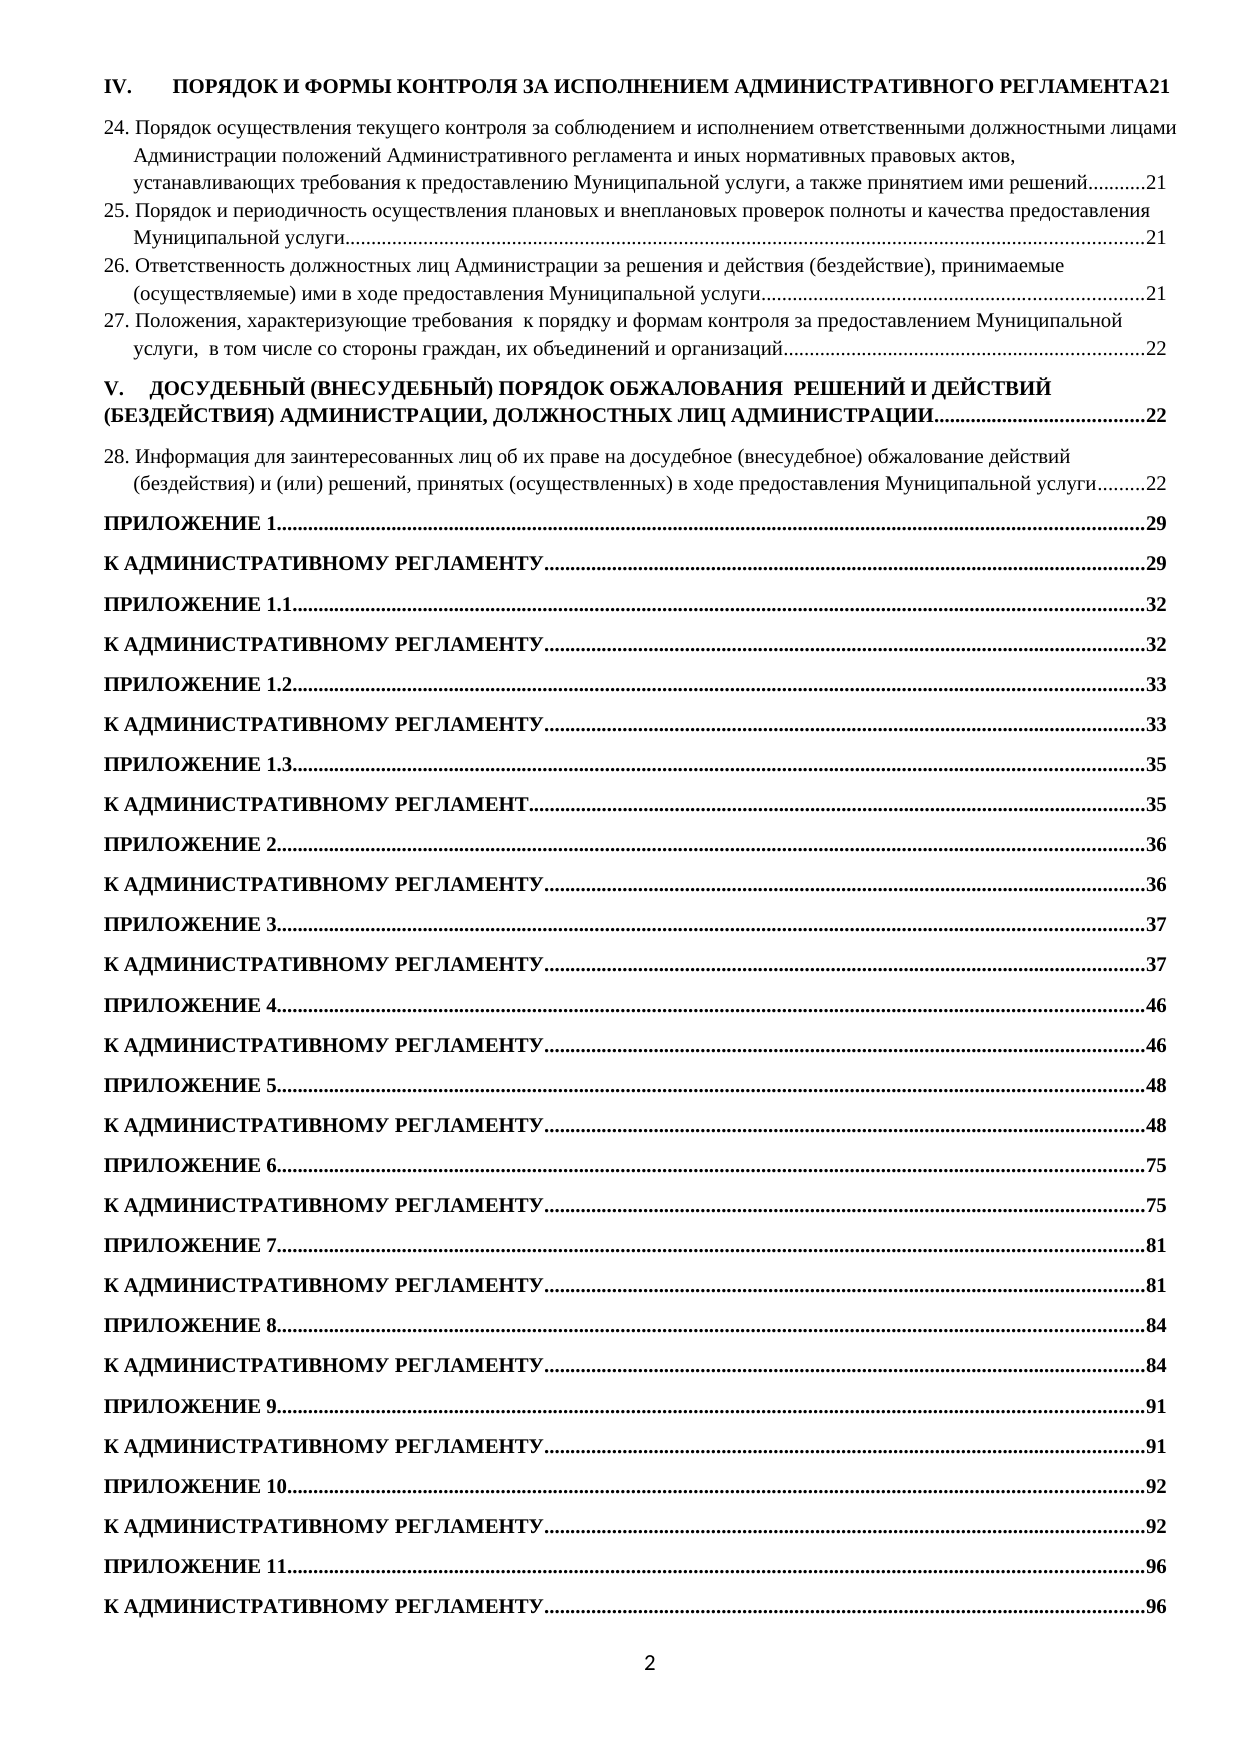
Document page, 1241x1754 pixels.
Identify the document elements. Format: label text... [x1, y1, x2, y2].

text 28. Информация для заинтересованных лиц об их праве на досудебное (внесудебное) обжалование действий (бездействия) и (или) решений, принятых (осуществленных) в ходе предоставления Муниципальной услуги 22 [103, 443, 1181, 495]
text к Административному регламент 35 [103, 792, 1181, 816]
text 27. Положения, характеризующие требования к порядку и формам контроля за предоставлением Муниципальной услуги, в том числе со стороны граждан, их объединений и организаций 22 [103, 308, 1181, 360]
text Приложение 3 37 [103, 912, 1181, 936]
text Приложение 4 46 [103, 992, 1181, 1017]
text 26. Ответственность должностных лиц Администрации за решения и действия (бездействие), принимаемые (осуществляемые) ими в ходе предоставления Муниципальной услуги 21 [103, 253, 1181, 304]
text V. Досудебный (внесудебный) порядок обжалования решений и действий (бездействия) Администрации, должностных лиц Администрации 22 [103, 376, 1181, 427]
text к Административному регламенту 37 [103, 952, 1181, 976]
text Приложение 7 81 [103, 1233, 1181, 1257]
text к Административному регламенту 75 [103, 1193, 1181, 1217]
text Приложение 1.3 35 [103, 752, 1181, 776]
text к Административному регламенту 84 [103, 1353, 1181, 1377]
text Приложение 11 96 [103, 1554, 1181, 1578]
text к Административному регламенту 48 [103, 1113, 1181, 1137]
text Приложение 2 36 [103, 832, 1181, 856]
text к Административному регламенту 32 [103, 632, 1181, 656]
text 24. Порядок осуществления текущего контроля за соблюдением и исполнением ответственными должностными лицами Администрации положений Административного регламента и иных нормативных правовых актов, устанавливающих требования к предоставлению Муниципальной услуги, а также принятием ими решений 21 [103, 115, 1181, 194]
text к Административному регламенту 81 [103, 1273, 1181, 1297]
text к Административному регламенту 91 [103, 1434, 1181, 1458]
text к Административному регламенту 92 [103, 1514, 1181, 1538]
text Приложение 5 48 [103, 1073, 1181, 1097]
text Приложение 1 29 [103, 511, 1181, 535]
text Приложение 6 75 [103, 1153, 1181, 1177]
text Приложение 8 84 [103, 1313, 1181, 1337]
text к Административному регламенту 36 [103, 872, 1181, 896]
text Приложение 1.2 33 [103, 672, 1181, 696]
text к Административному регламенту 46 [103, 1033, 1181, 1057]
text Приложение 1.1 32 [103, 591, 1181, 616]
text 25. Порядок и периодичность осуществления плановых и внеплановых проверок полноты и качества предоставления Муниципальной услуги 21 [103, 198, 1181, 249]
text Приложение 10 92 [103, 1474, 1181, 1498]
text к Административному регламенту 33 [103, 712, 1181, 736]
text к Административному регламенту 96 [103, 1594, 1181, 1618]
text IV. Порядок и формы контроля за исполнением Административного регламента 21 [103, 74, 1181, 98]
text к Административному регламенту 29 [103, 551, 1181, 575]
text Приложение 9 91 [103, 1393, 1181, 1418]
